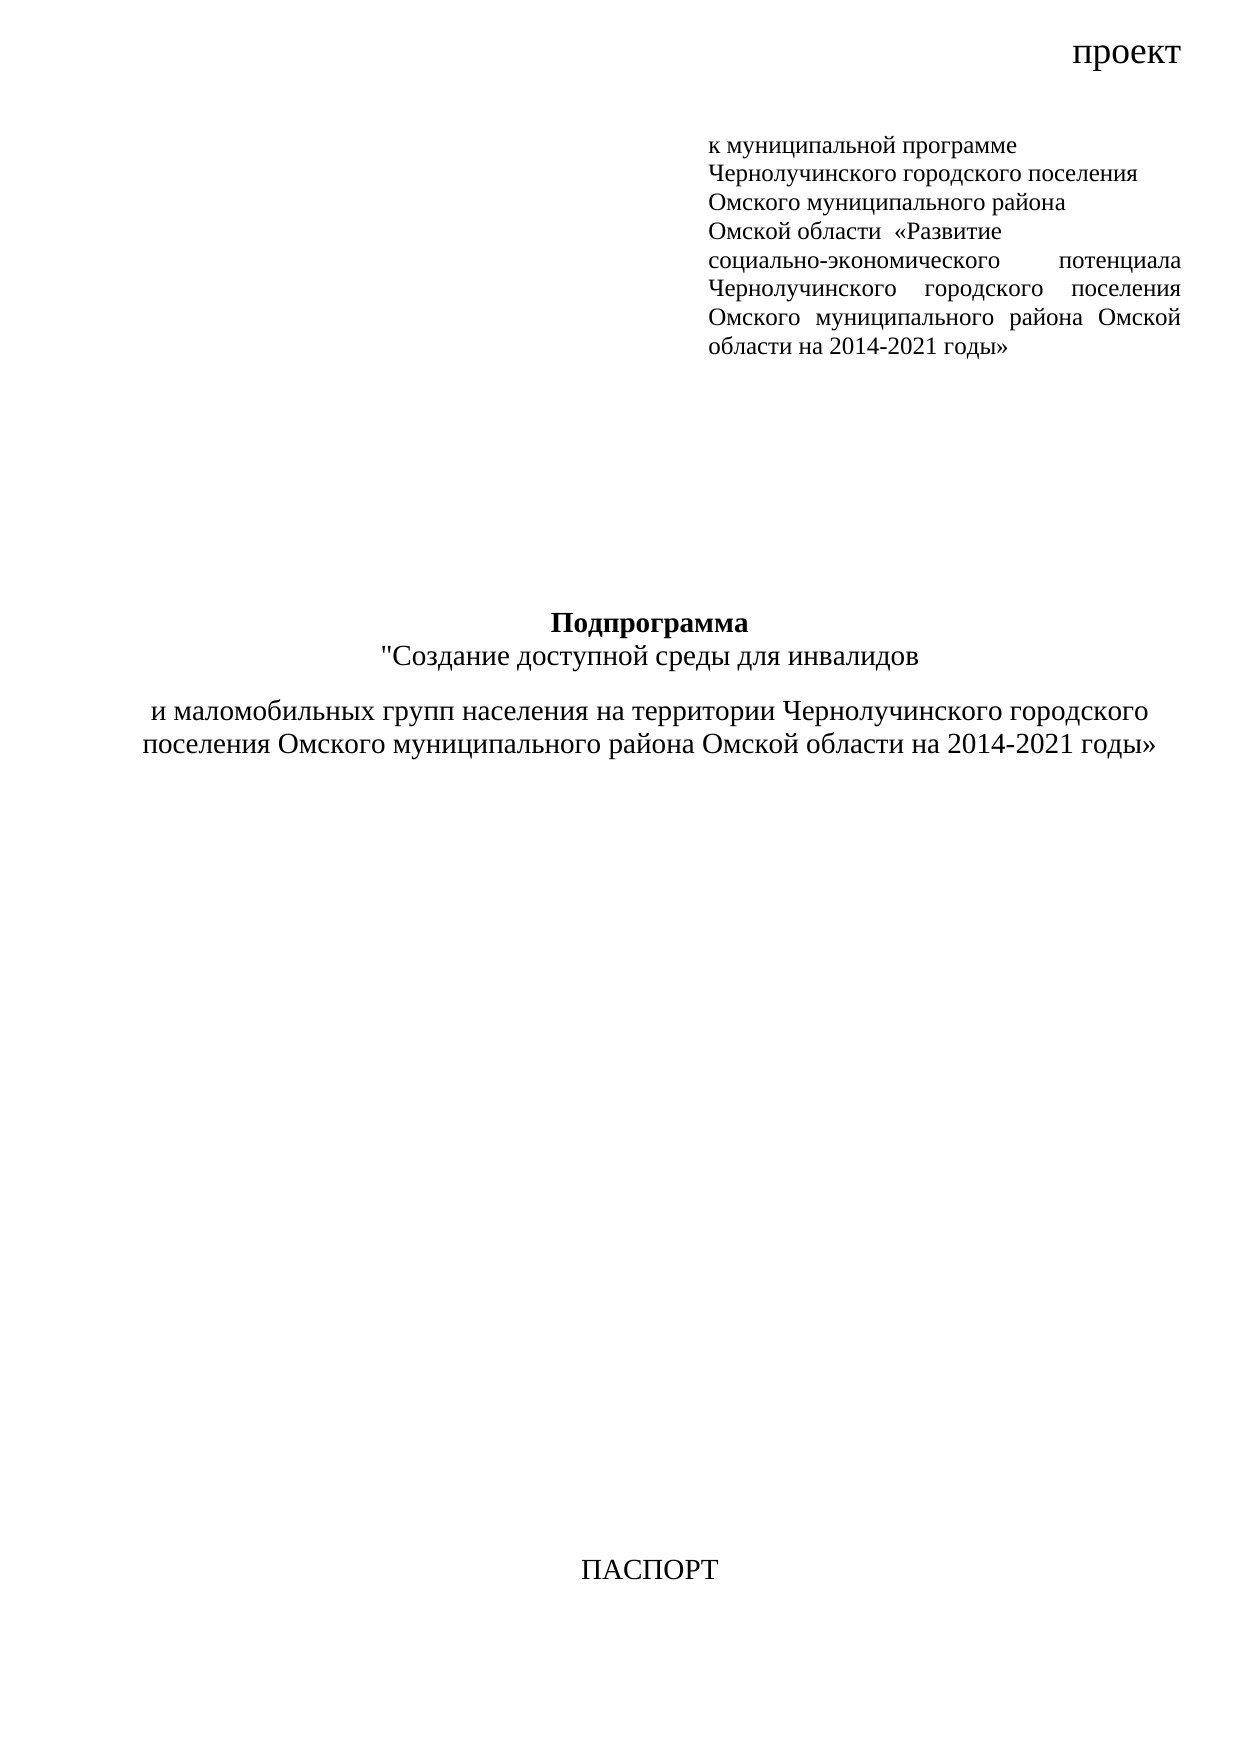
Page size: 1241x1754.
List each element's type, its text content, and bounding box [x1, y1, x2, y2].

text Чернолучинского городского поселения [708, 158, 1181, 187]
text и маломобильных групп населения на территории Чернолучинского городского поселения Омского муниципального района Омской области на 2014-2021 годы» [118, 693, 1181, 760]
text социально-экономического потенциала Чернолучинского городского поселения Омского муниципального района Омской области на 2014-2021 годы» [708, 245, 1181, 360]
text ПАСПОРТ [118, 1552, 1181, 1586]
text Омского муниципального района [634, 187, 1181, 216]
text Омской области «Развитие [634, 216, 1181, 245]
text Подпрограмма [118, 605, 1181, 638]
text "Создание доступной среды для инвалидов [118, 638, 1181, 672]
text к муниципальной программе [634, 130, 1181, 158]
